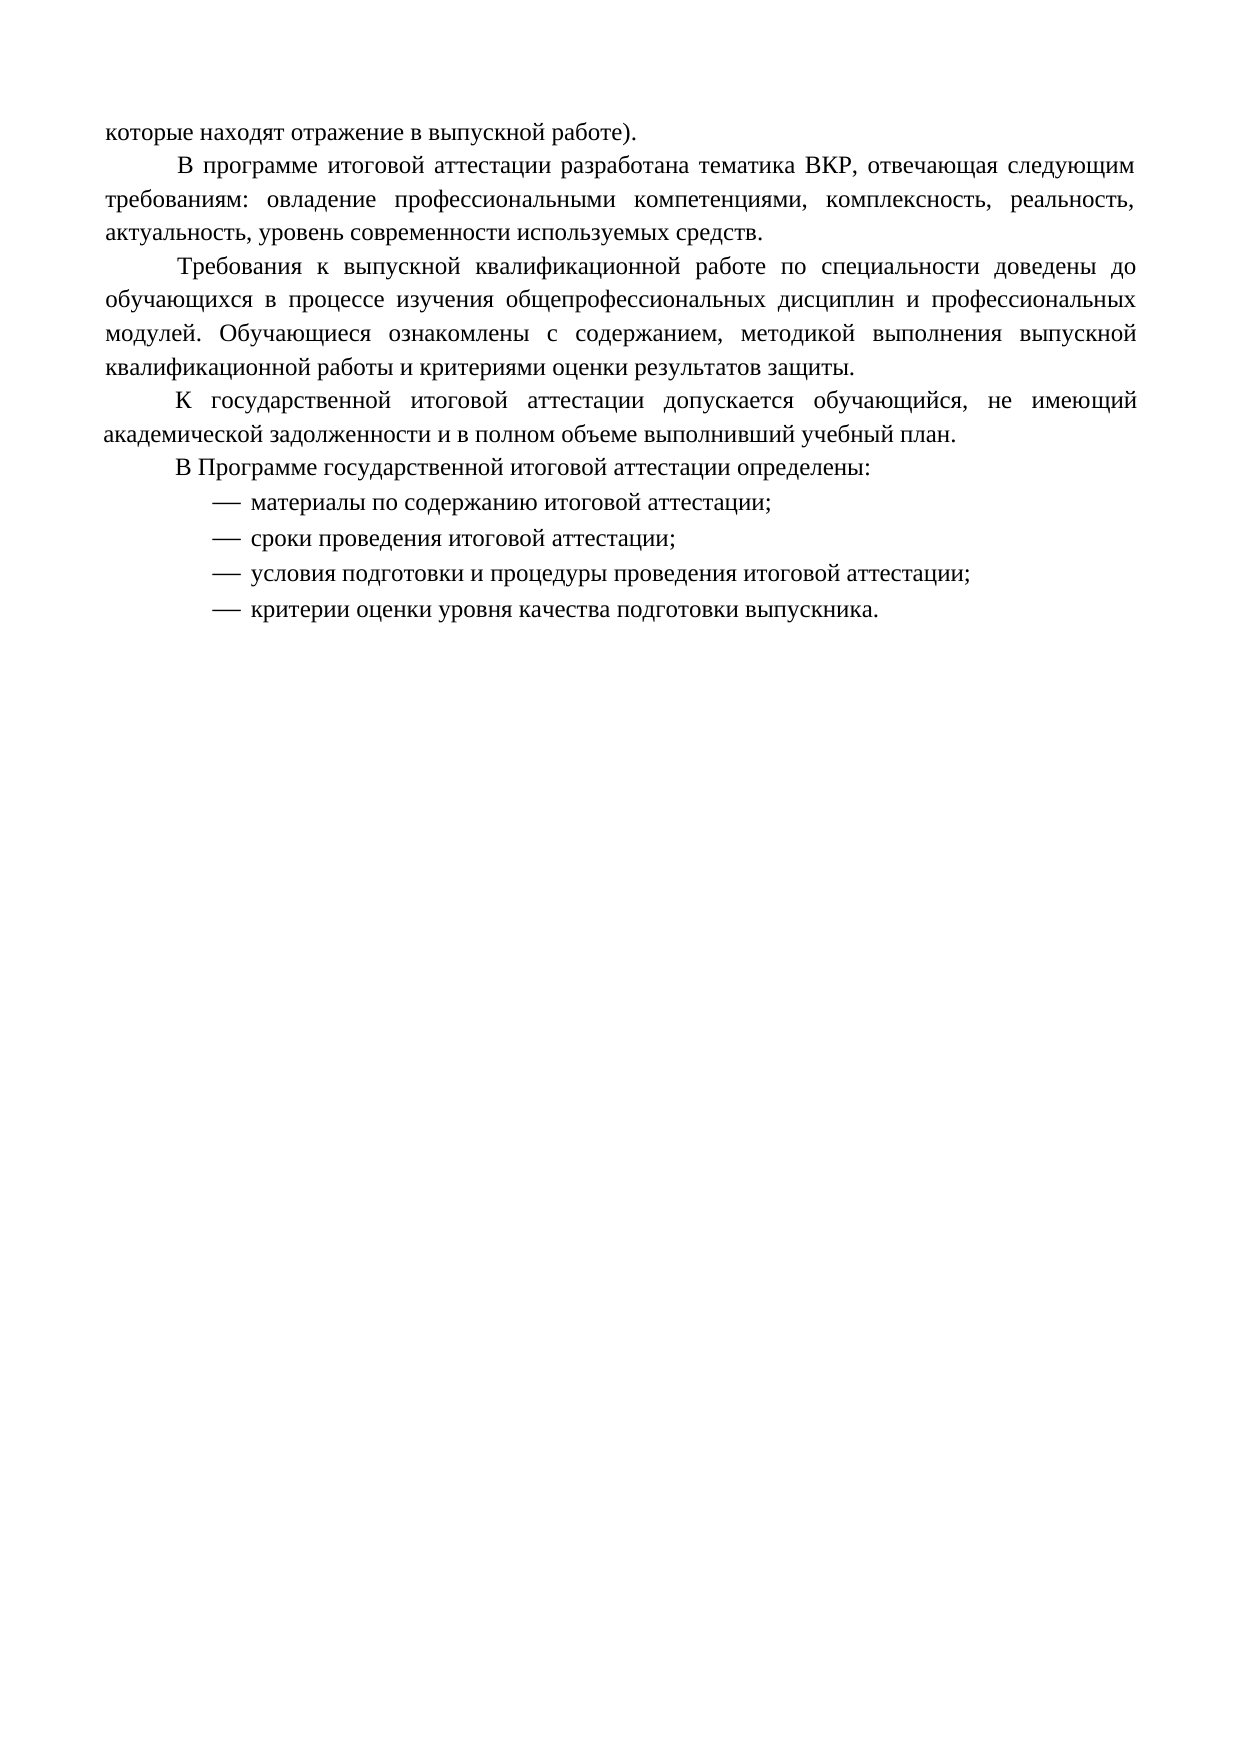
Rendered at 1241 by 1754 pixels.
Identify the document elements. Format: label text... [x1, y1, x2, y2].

list сроки проведения итоговой аттестации; [141, 518, 1137, 553]
list критерии оценки уровня качества подготовки выпускника. [141, 589, 1137, 624]
text К государственной итоговой аттестации допускается обучающийся, не имеющий академической задолженности и в полном объеме выполнивший учебный план. [103, 382, 1137, 449]
list материалы по содержанию итоговой аттестации; [141, 482, 1137, 518]
text В Программе государственной итоговой аттестации определены: [103, 449, 1137, 482]
text В программе итоговой аттестации разработана тематика ВКР, отвечающая следующим требованиям: овладение профессиональными компетенциями, комплексность, реальность, актуальность, уровень современности используемых средств. [105, 147, 1135, 248]
text Требования к выпускной квалификационной работе по специальности доведены до обучающихся в процессе изучения общепрофессиональных дисциплин и профессиональных модулей. Обучающиеся ознакомлены с содержанием, методикой выполнения выпускной квалификационной работы и критериями оценки результатов защиты. [105, 248, 1137, 382]
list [105, 113, 1135, 147]
list условия подготовки и процедуры проведения итоговой аттестации; [141, 553, 1137, 589]
